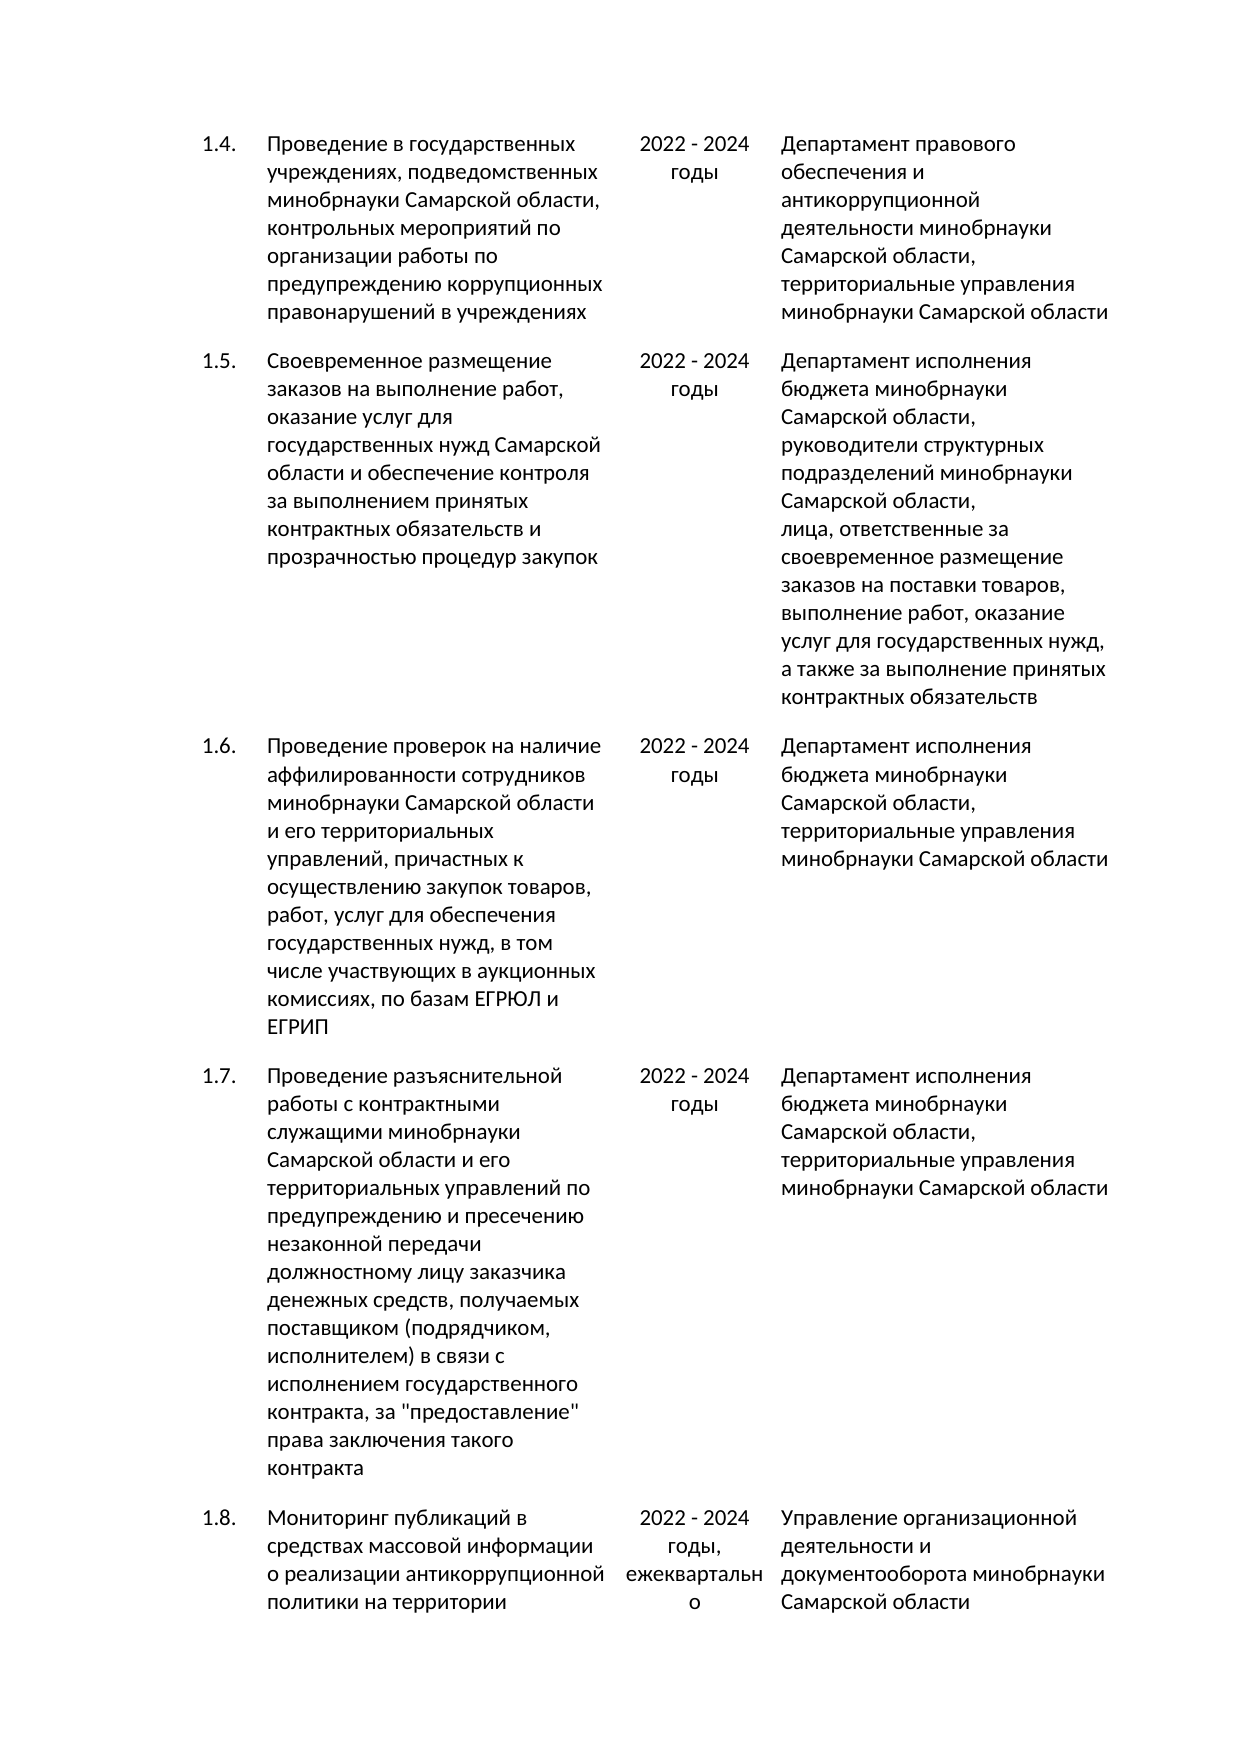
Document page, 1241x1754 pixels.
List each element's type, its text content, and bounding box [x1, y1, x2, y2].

table_cell Проведение проверок на наличие аффилированности сотрудников минобрнауки Самарской области и его территориальных управлений, причастных к осуществлению закупок товаров, работ, услуг для обеспечения государственных нужд, в том числе участвующих в аукционных комиссиях, по базам ЕГРЮЛ и ЕГРИП [260, 721, 615, 1051]
table_cell Департамент исполнения бюджета минобрнауки Самарской области, территориальные управления минобрнауки Самарской области [774, 1051, 1117, 1492]
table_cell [615, 1492, 774, 1625]
table_cell 1.7. [178, 1051, 260, 1492]
table_cell Департамент исполнения бюджета минобрнауки Самарской области, территориальные управления минобрнауки Самарской области [774, 721, 1117, 1051]
table_cell Проведение в государственных учреждениях, подведомственных минобрнауки Самарской области, контрольных мероприятий по организации работы по предупреждению коррупционных правонарушений в учреждениях [260, 118, 615, 336]
table_cell 2022 - 2024 годы [615, 1051, 774, 1492]
table_cell 2022 - 2024 годы [615, 118, 774, 336]
table_cell 2022 - 2024 годы [615, 336, 774, 721]
table_cell Своевременное размещение заказов на выполнение работ, оказание услуг для государственных нужд Самарской области и обеспечение контроля за выполнением принятых контрактных обязательств и прозрачностью процедур закупок [260, 336, 615, 721]
table_cell 2022 - 2024 годы [615, 721, 774, 1051]
table_cell 1.8. [178, 1492, 260, 1625]
table_cell Департамент исполнения бюджета минобрнауки Самарской области, руководители структурных подразделений минобрнауки Самарской области, лица, ответственные за своевременное размещение заказов на поставки товаров, выполнение работ, оказание услуг для государственных нужд, а также за выполнение принятых контрактных обязательств [774, 336, 1117, 721]
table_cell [774, 1492, 1117, 1625]
table_cell 1.5. [178, 336, 260, 721]
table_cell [260, 1492, 615, 1625]
table_cell 1.4. [178, 118, 260, 336]
table_cell Проведение разъяснительной работы с контрактными служащими минобрнауки Самарской области и его территориальных управлений по предупреждению и пресечению незаконной передачи должностному лицу заказчика денежных средств, получаемых поставщиком (подрядчиком, исполнителем) в связи с исполнением государственного контракта, за "предоставление" права заключения такого контракта [260, 1051, 615, 1492]
table_cell 1.6. [178, 721, 260, 1051]
table_cell Департамент правового обеспечения и антикоррупционной деятельности минобрнауки Самарской области, территориальные управления минобрнауки Самарской области [774, 118, 1117, 336]
